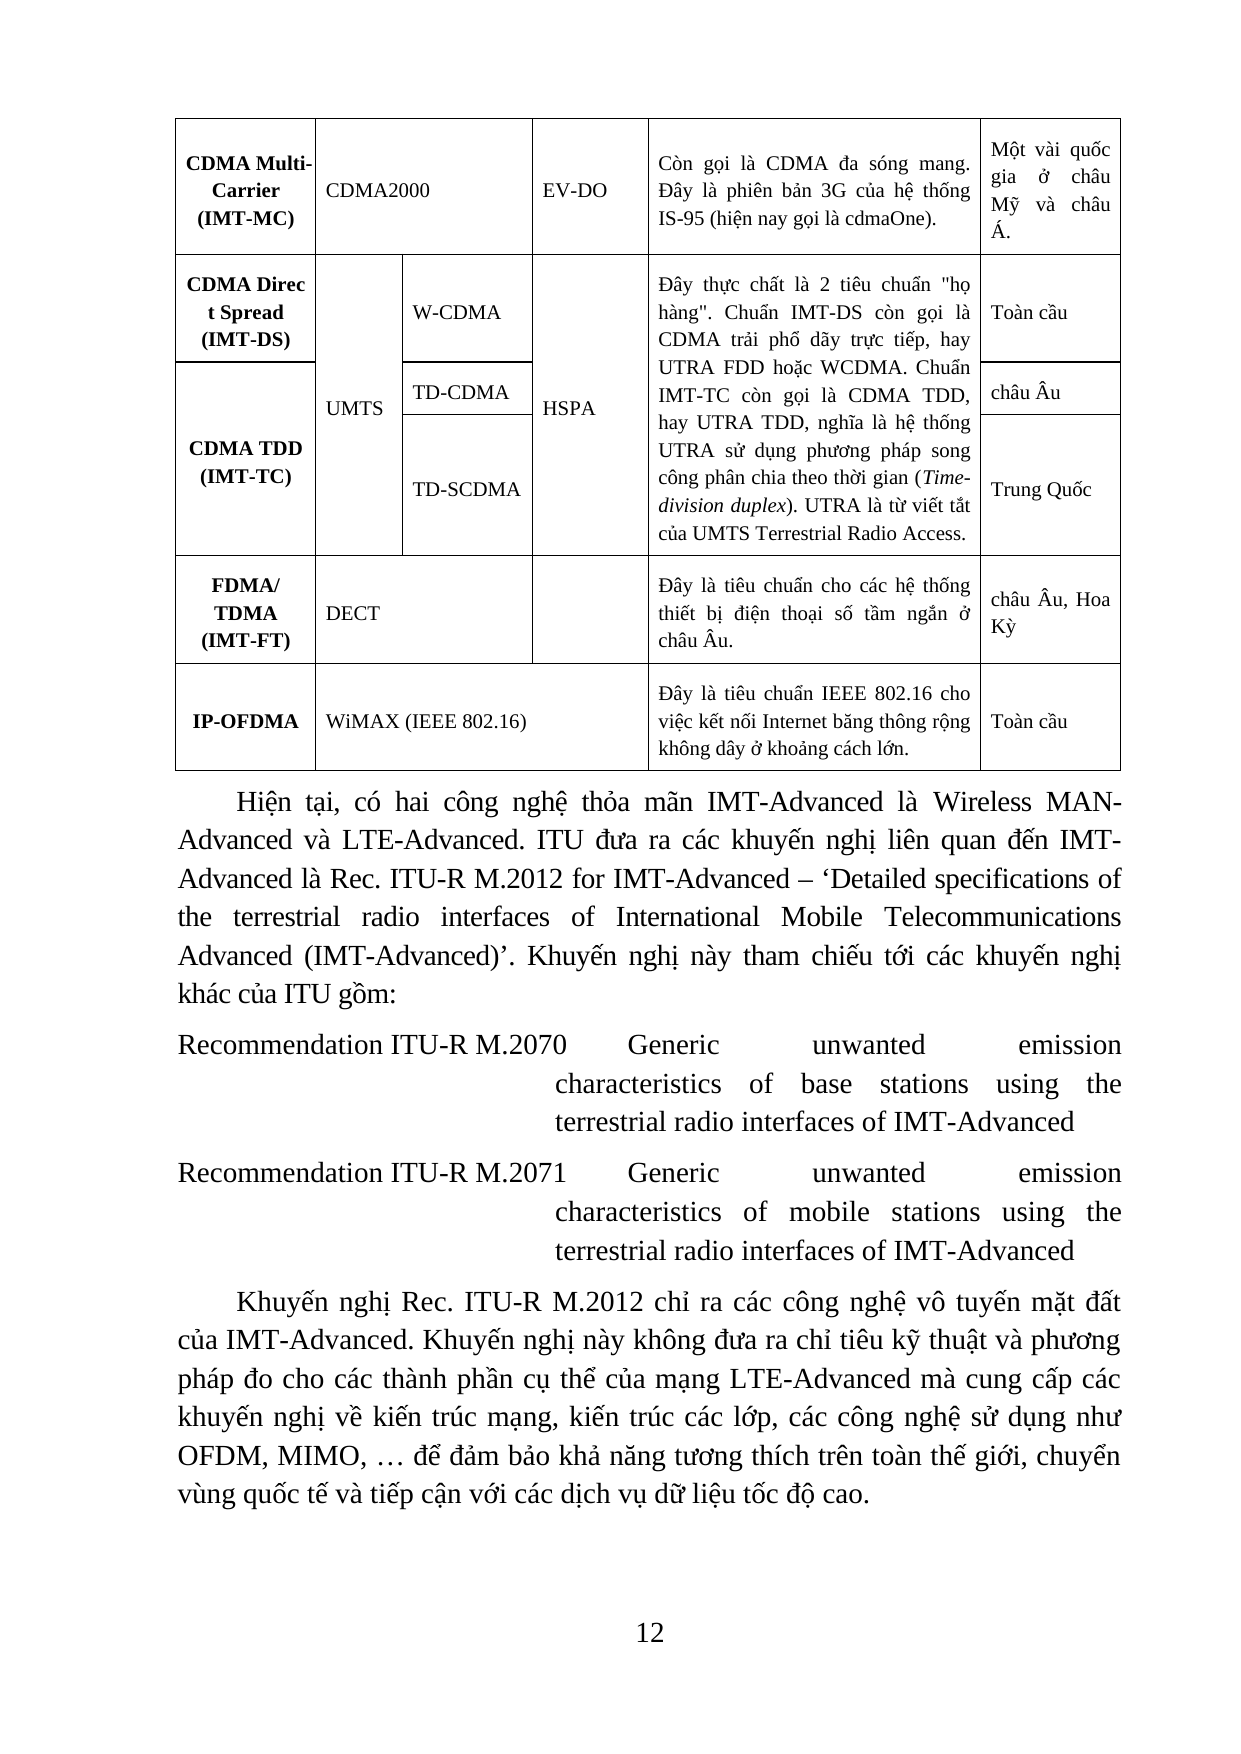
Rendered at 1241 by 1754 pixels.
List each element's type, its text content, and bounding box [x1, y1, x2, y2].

table_cell Còn gọi là CDMA đa sóng mang. Đây là phiên bản 3G của hệ thống IS-95 (hiện nay gọi là cdmaOne). [649, 119, 980, 253]
table_cell Toàn cầu [981, 255, 1120, 361]
table_cell HSPA [533, 255, 648, 554]
table_cell châu Âu, Hoa Kỳ [981, 556, 1120, 662]
table_cell TD-CDMA [403, 363, 532, 414]
table_cell Một vài quốc gia ở châu Mỹ và châu Á. [981, 119, 1120, 253]
table_cell FDMA/TDMA (IMT-FT) [176, 556, 315, 662]
table_cell TD-SCDMA [403, 415, 532, 554]
table_cell CDMA Direct Spread (IMT-DS) [176, 255, 315, 361]
table_cell DECT [316, 556, 532, 662]
table_cell Đây thực chất là 2 tiêu chuẩn "họ hàng". Chuẩn IMT-DS còn gọi là CDMA trải phổ dãy trực tiếp, hay UTRA FDD hoặc WCDMA. Chuẩn IMT-TC còn gọi là CDMA TDD, hay UTRA TDD, nghĩa là hệ thống UTRA sử dụng phương pháp song công phân chia theo thời gian (Time-division duplex). UTRA là từ viết tắt của UMTS Terrestrial Radio Access. [649, 255, 980, 554]
table_cell Trung Quốc [981, 415, 1120, 554]
table_cell [533, 556, 648, 662]
table_cell EV-DO [533, 119, 648, 253]
table_cell WiMAX (IEEE 802.16) [316, 664, 648, 770]
text Recommendation ITU-R M.2071 Generic unwanted emission characteristics of mobile stations using the terrestrial radio interfaces of IMT-Advanced [177, 1156, 1122, 1266]
table_cell Toàn cầu [981, 664, 1120, 770]
table_cell CDMA2000 [316, 119, 532, 253]
table_cell W-CDMA [403, 255, 532, 361]
table_cell IP-OFDMA [176, 664, 315, 770]
table_cell UMTS [316, 255, 402, 554]
text Hiện tại, có hai công nghệ thỏa mãn IMT-Advanced là Wireless MAN-Advanced và LTE-Advanced. ITU đưa ra các khuyến nghị liên quan đến IMT-Advanced là Rec. ITU-R M.2012 for IMT-Advanced – ‘Detailed specifications of the terrestrial radio interfaces of International Mobile Telecommunications Advanced (IMT-Advanced)’. Khuyến nghị này tham chiếu tới các khuyến nghị khác của ITU gồm: [177, 784, 1122, 1010]
table_cell Đây là tiêu chuẩn IEEE 802.16 cho việc kết nối Internet băng thông rộng không dây ở khoảng cách lớn. [649, 664, 980, 770]
table_cell Đây là tiêu chuẩn cho các hệ thống thiết bị điện thoại số tầm ngắn ở châu Âu. [649, 556, 980, 662]
table_cell CDMA Multi-Carrier (IMT-MC) [176, 119, 315, 253]
text Recommendation ITU-R M.2070 Generic unwanted emission characteristics of base stations using the terrestrial radio interfaces of IMT-Advanced [177, 1027, 1122, 1138]
text Khuyến nghị Rec. ITU-R M.2012 chỉ ra các công nghệ vô tuyến mặt đất của IMT-Advanced. Khuyến nghị này không đưa ra chỉ tiêu kỹ thuật và phương pháp đo cho các thành phần cụ thể của mạng LTE-Advanced mà cung cấp các khuyến nghị về kiến trúc mạng, kiến trúc các lớp, các công nghệ sử dụng như OFDM, MIMO, … để đảm bảo khả năng tương thích trên toàn thế giới, chuyển vùng quốc tế và tiếp cận với các dịch vụ dữ liệu tốc độ cao. [177, 1284, 1122, 1510]
table_cell CDMA TDD (IMT-TC) [176, 363, 315, 554]
table_cell châu Âu [981, 363, 1120, 414]
